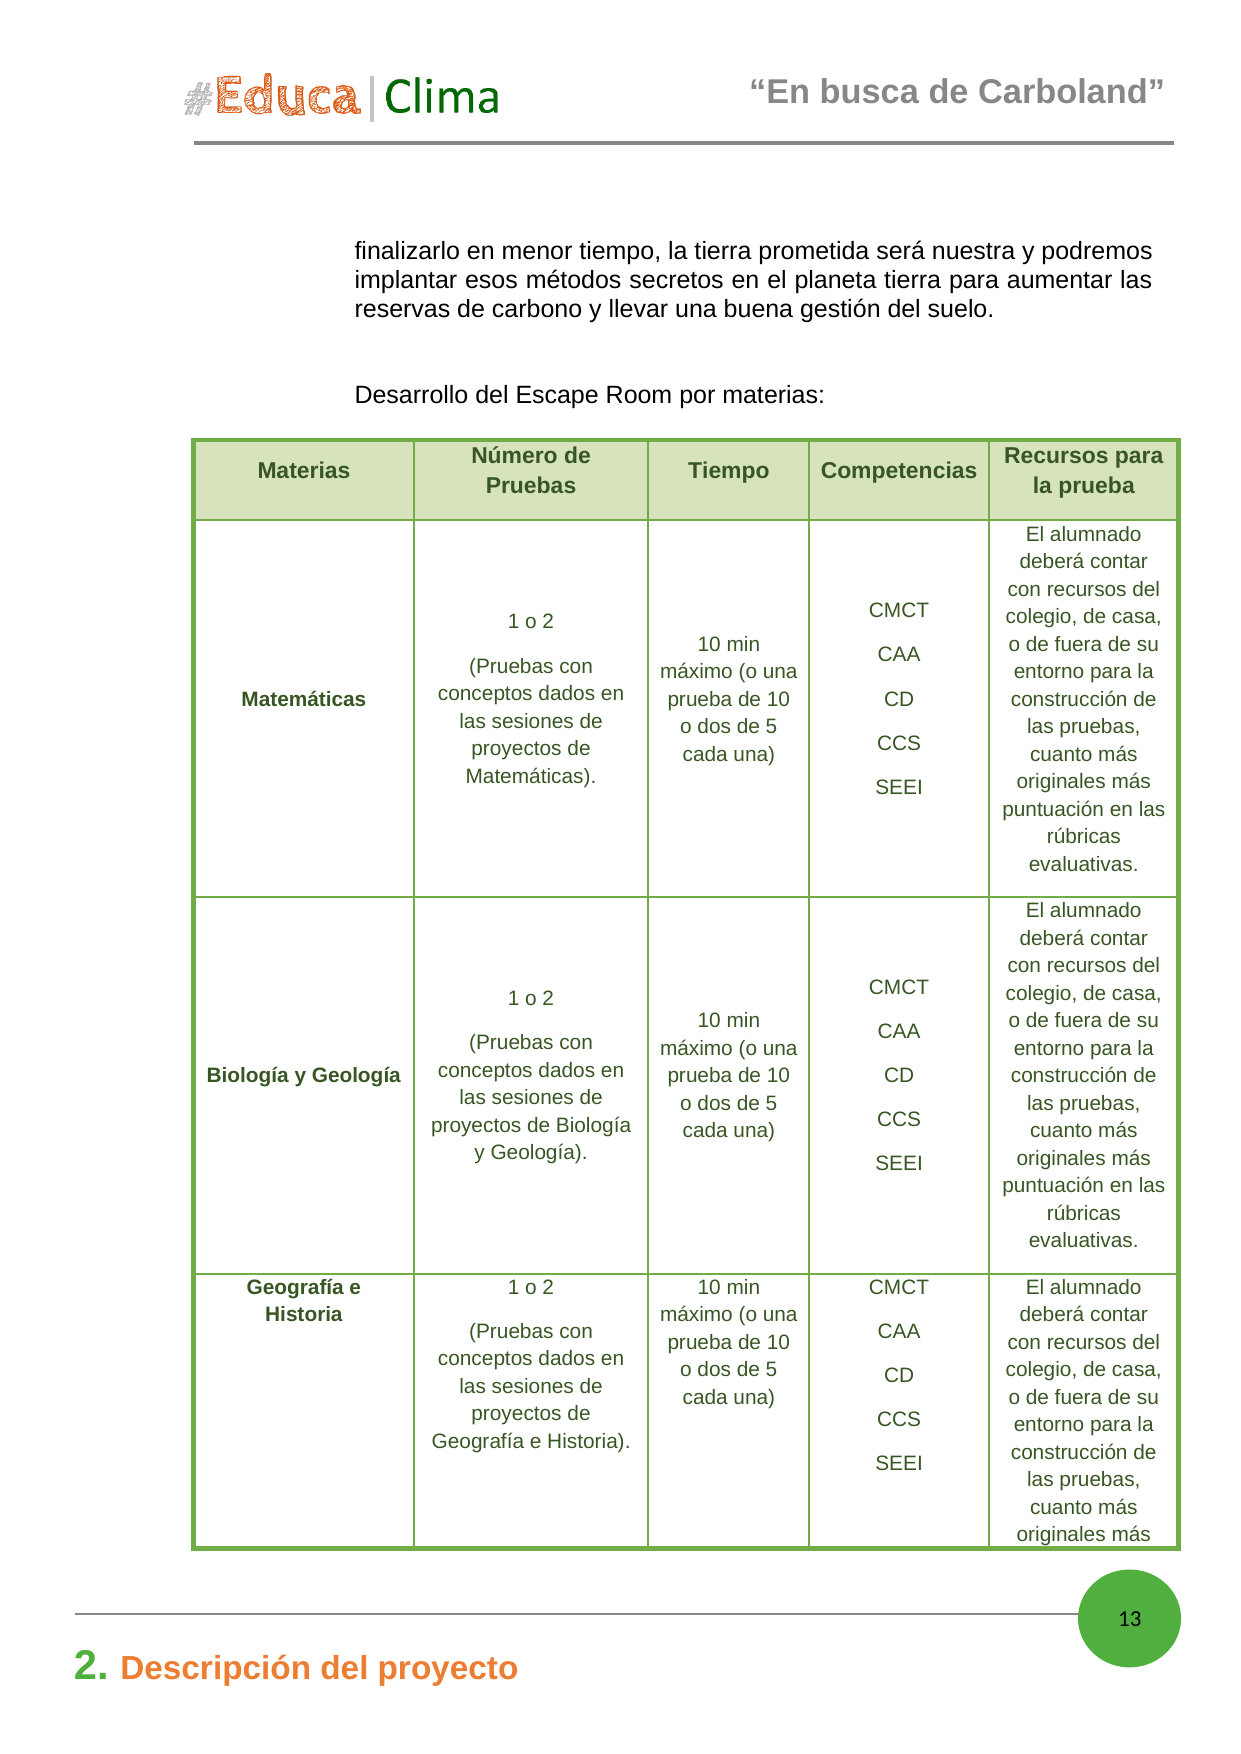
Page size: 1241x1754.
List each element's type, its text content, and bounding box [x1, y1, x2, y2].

text Desarrollo del Escape Room por materias: [354, 380, 1154, 409]
table_header Tiempo [649, 442, 808, 519]
table_cell 10 min máximo (o una prueba de 10 o dos de 5 cada una) [649, 898, 808, 1272]
table_cell Biología y Geología [196, 898, 413, 1272]
table_header Competencias [810, 442, 988, 519]
table_header Materias [196, 442, 413, 519]
table_header Recursos para la prueba [990, 442, 1176, 519]
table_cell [415, 1275, 647, 1546]
table_cell 1 o 2 (Pruebas con conceptos dados en las sesiones de proyectos de Biología y Geología). [415, 898, 647, 1272]
table_cell 1 o 2 (Pruebas con conceptos dados en las sesiones de proyectos de Matemáticas). [415, 521, 647, 896]
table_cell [810, 1275, 988, 1546]
table_cell CMCT CAA CD CCS SEEI [810, 521, 988, 896]
table_cell 10 min máximo (o una prueba de 10 o dos de 5 cada una) [649, 521, 808, 896]
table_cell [649, 1275, 808, 1546]
table_cell CMCT CAA CD CCS SEEI [810, 898, 988, 1272]
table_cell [990, 1275, 1176, 1546]
picture [177, 73, 506, 133]
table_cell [196, 1275, 413, 1546]
table_header Número de Pruebas [415, 442, 647, 519]
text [354, 236, 1154, 322]
table_cell Matemáticas [196, 521, 413, 896]
